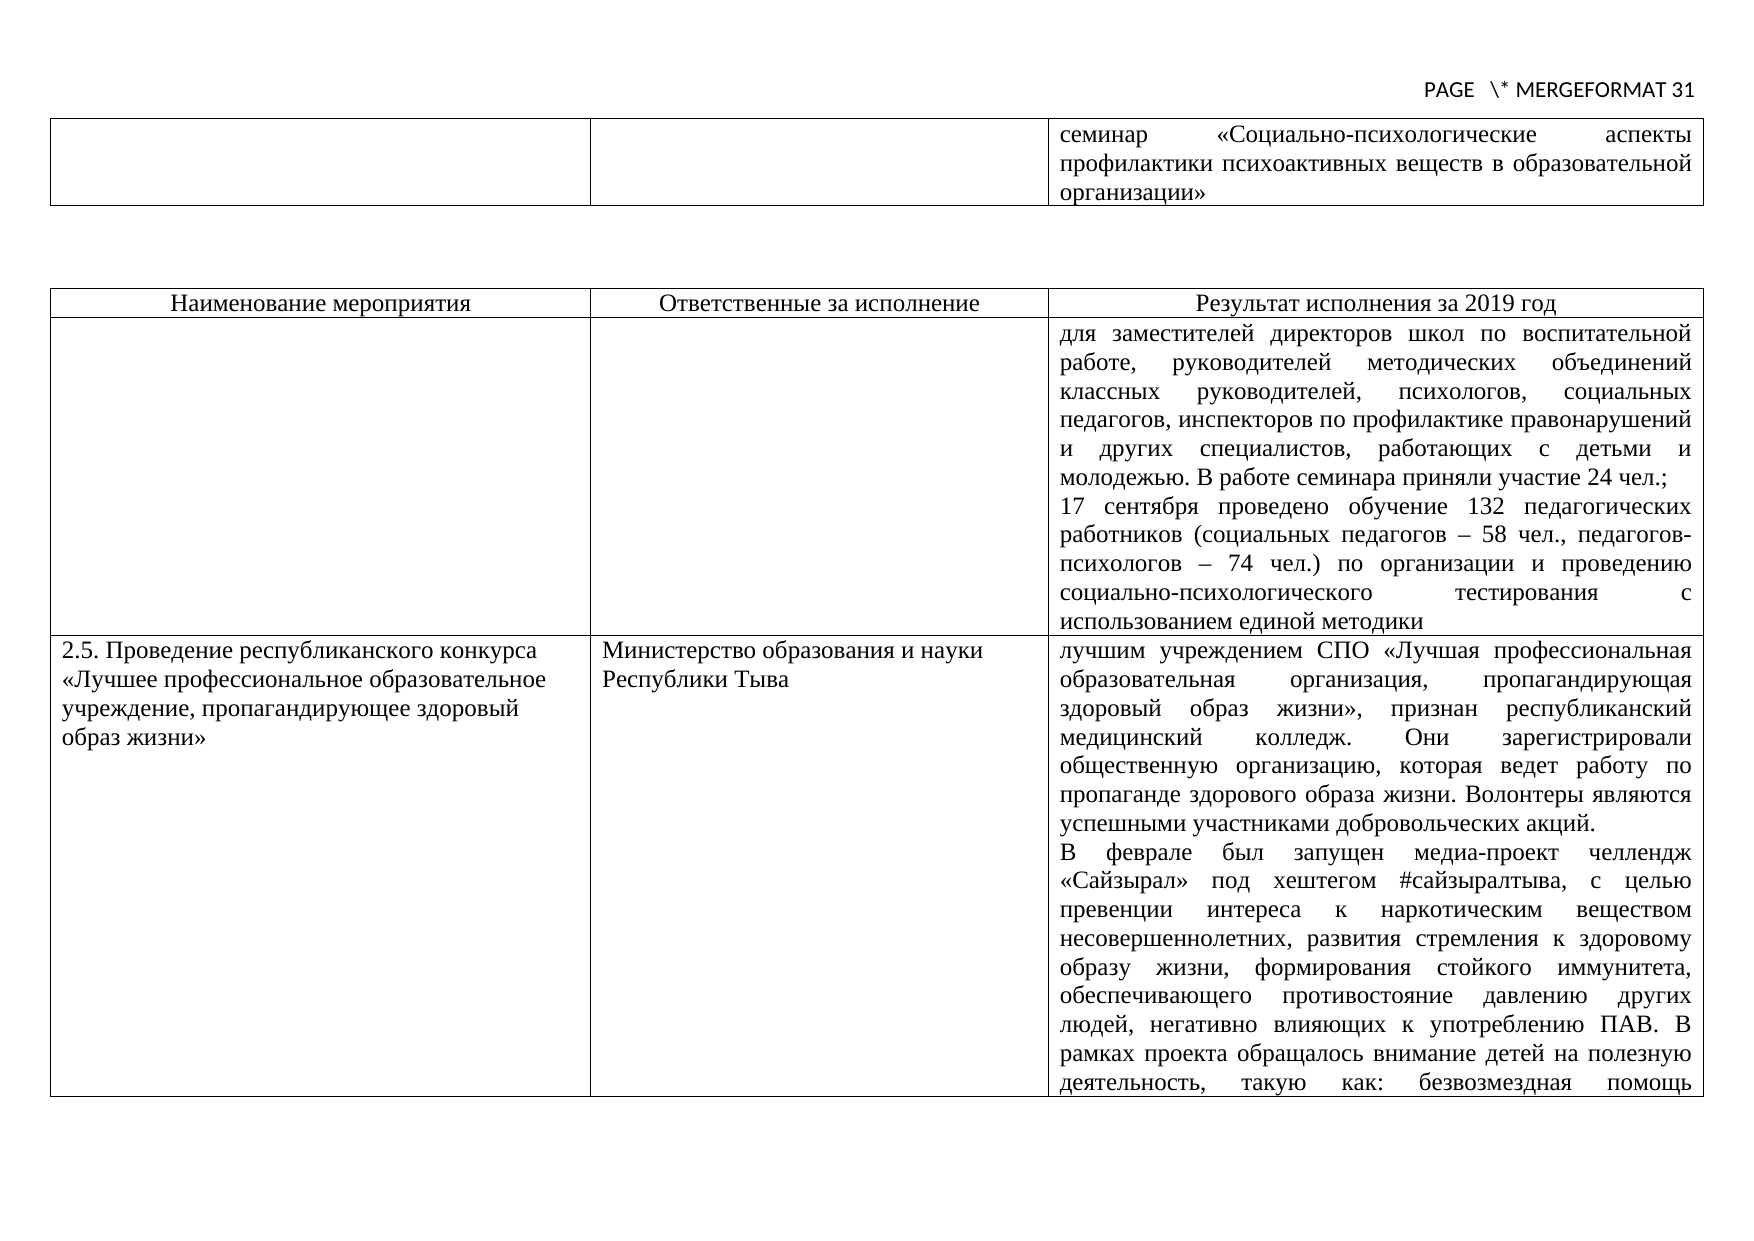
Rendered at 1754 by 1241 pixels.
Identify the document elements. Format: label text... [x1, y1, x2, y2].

table_header Наименование мероприятия [51, 289, 590, 317]
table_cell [1049, 119, 1703, 205]
table_header Ответственные за исполнение [591, 289, 1048, 317]
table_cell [591, 119, 1048, 205]
table_header Результат исполнения за 2019 год [1049, 289, 1703, 317]
table_cell [51, 318, 590, 634]
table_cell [51, 636, 590, 1096]
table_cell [1049, 636, 1703, 1096]
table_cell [591, 636, 1048, 1096]
table_cell [591, 318, 1048, 634]
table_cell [51, 119, 590, 205]
table_cell для заместителей директоров школ по воспитательной работе, руководителей методических объединений классных руководителей, психологов, социальных педагогов, инспекторов по профилактике правонарушений и других специалистов, работающих с детьми и молодежью. В работе семинара приняли участие 24 чел.; 17 сентября проведено обучение 132 педагогических работников (социальных педагогов – 58 чел., педагогов-психологов – 74 чел.) по организации и проведению социально-психологического тестирования с использованием единой методики [1049, 318, 1703, 634]
